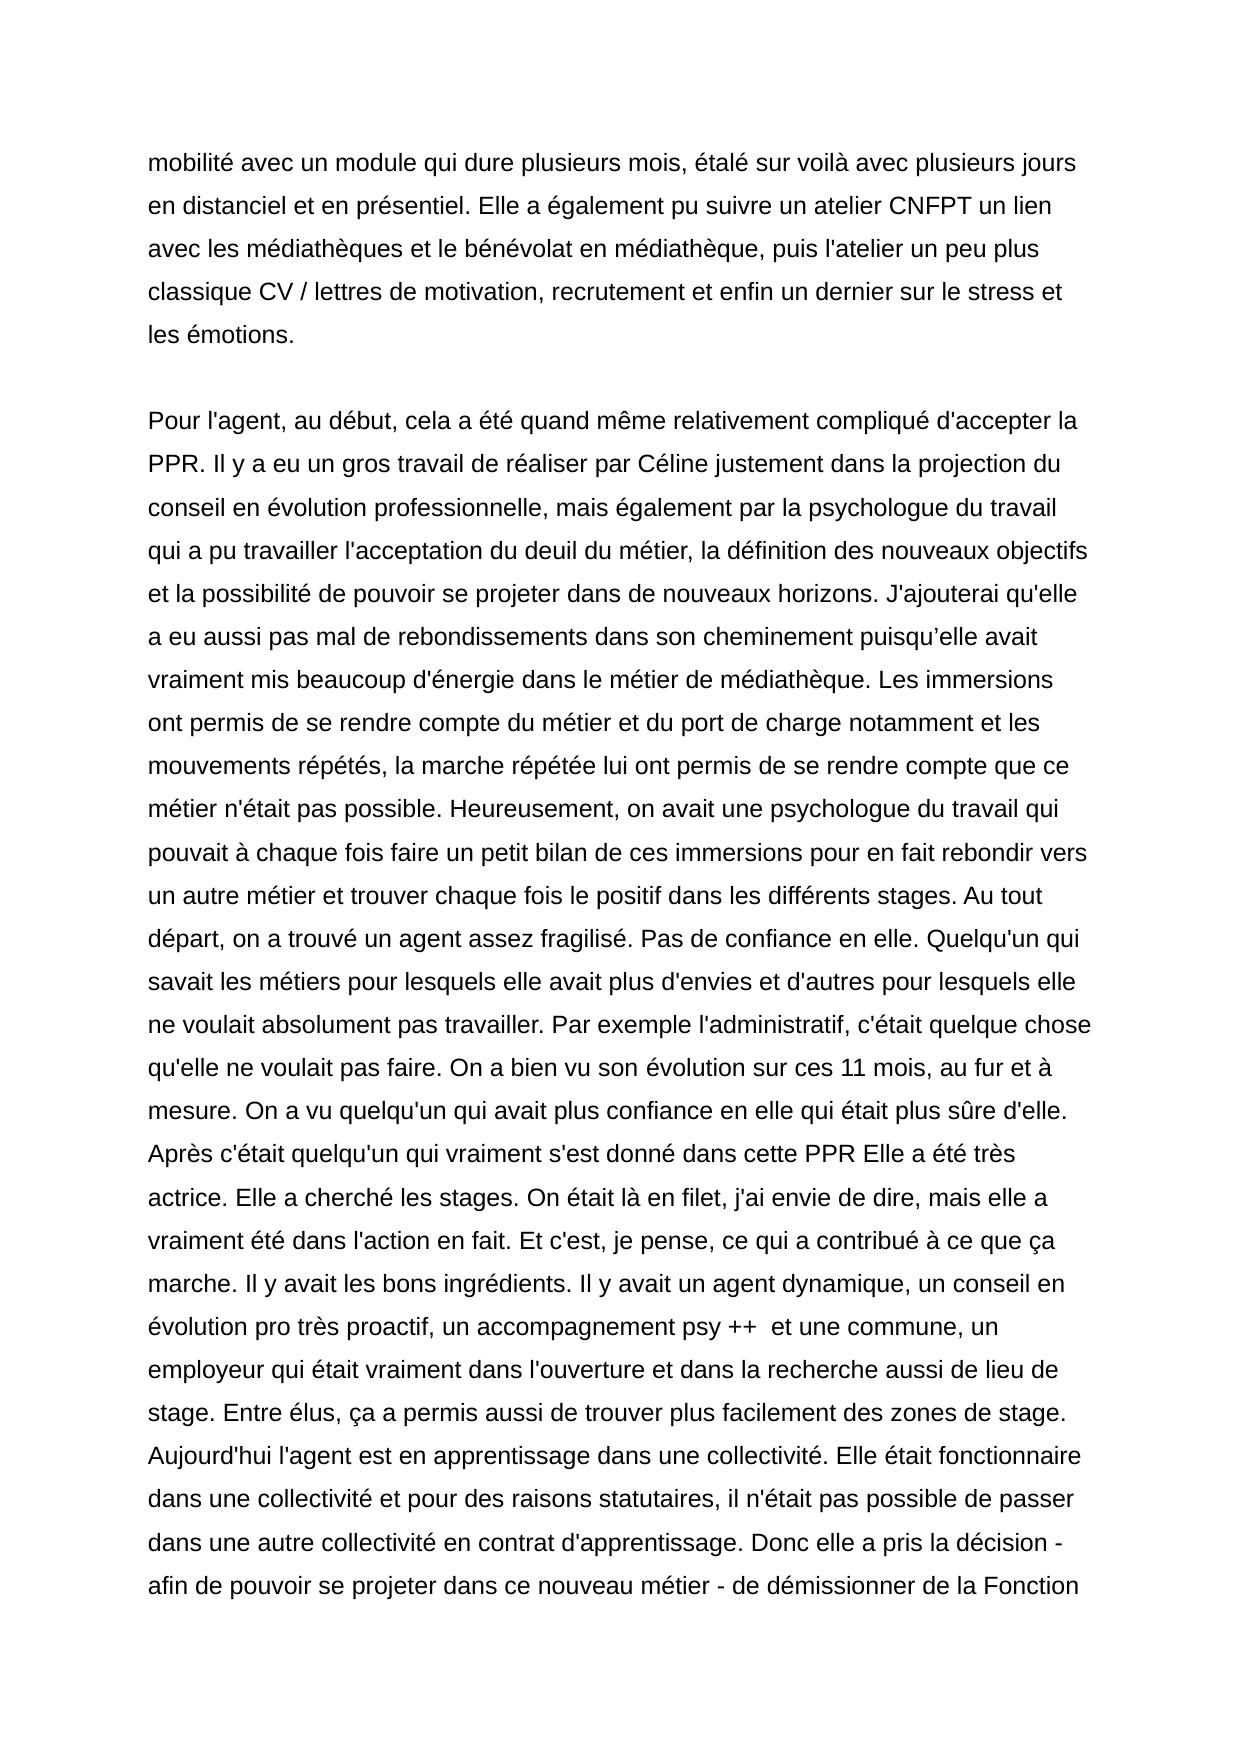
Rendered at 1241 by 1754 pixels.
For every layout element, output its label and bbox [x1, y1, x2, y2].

text [148, 406, 1093, 1599]
text [148, 148, 1093, 349]
